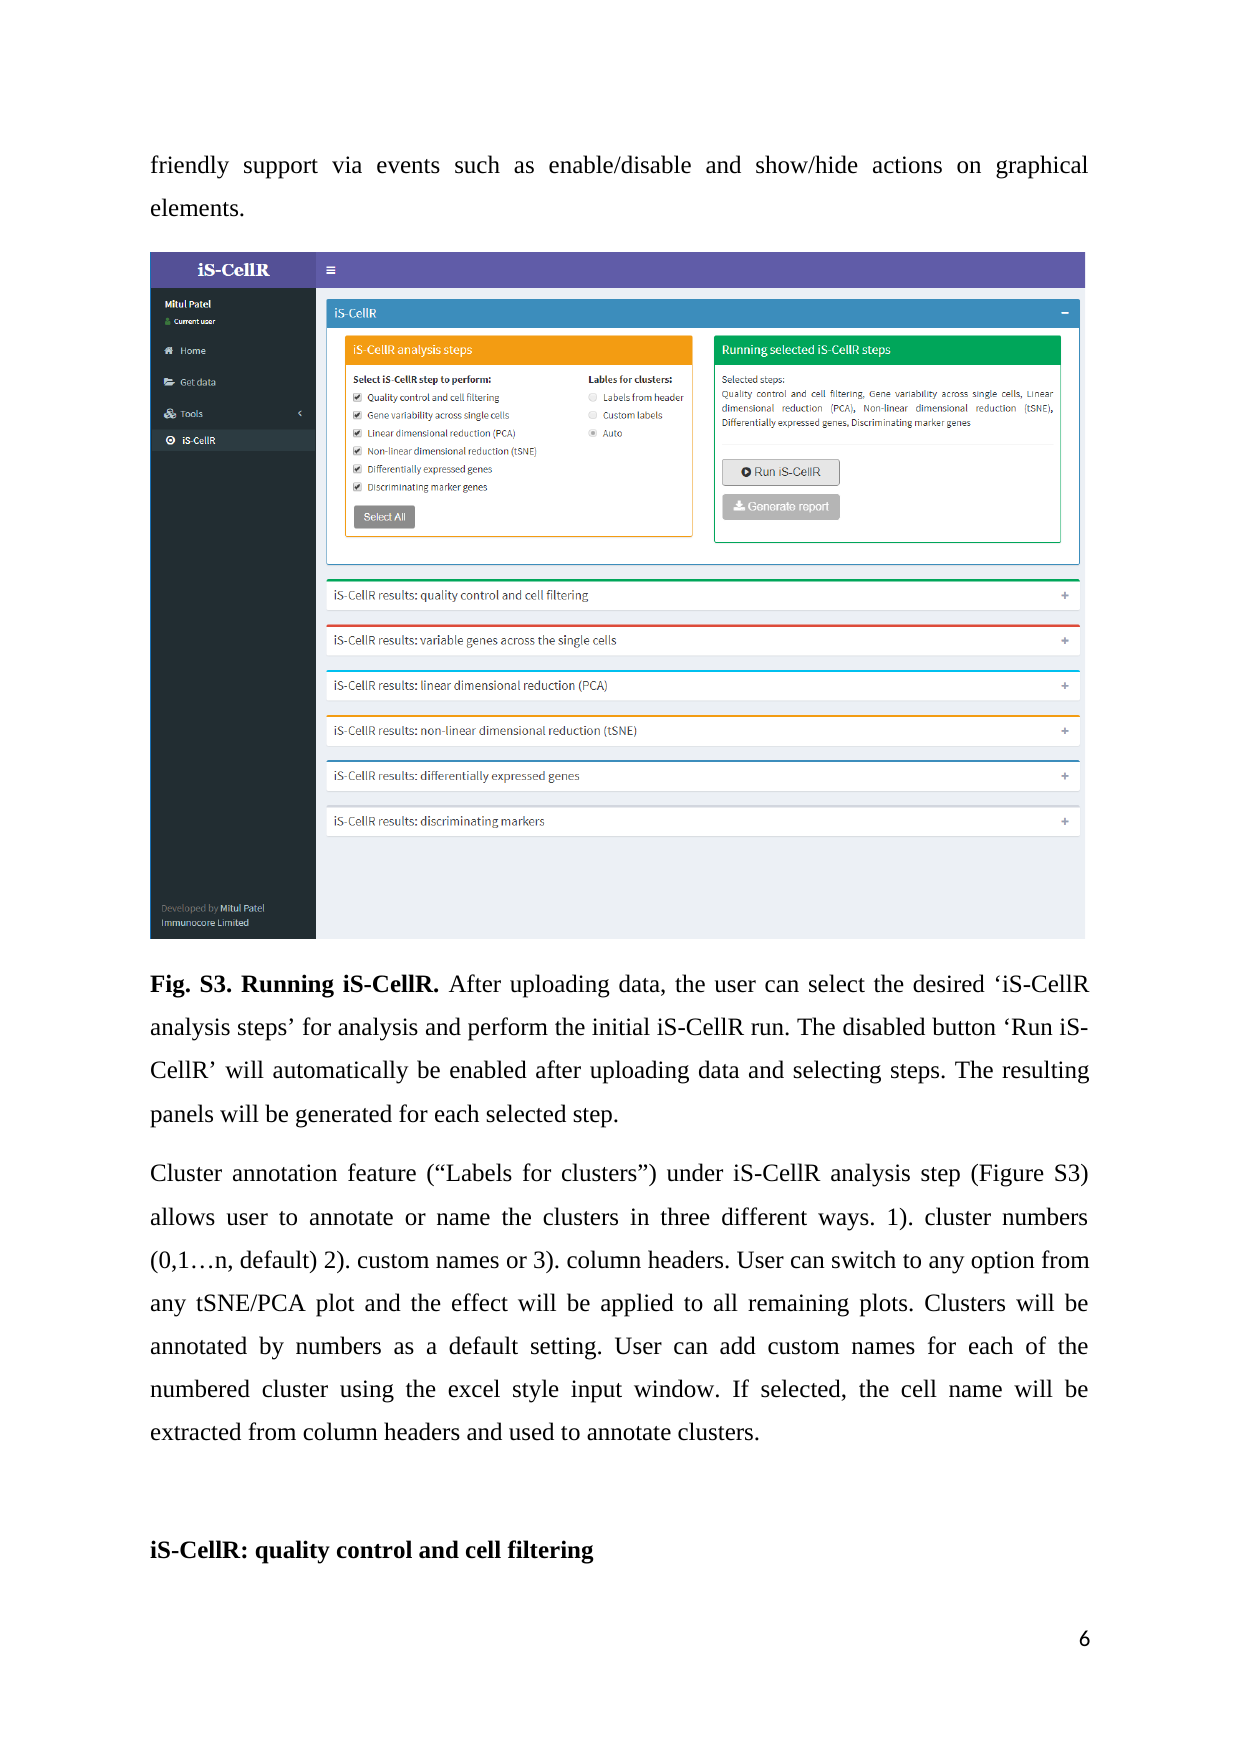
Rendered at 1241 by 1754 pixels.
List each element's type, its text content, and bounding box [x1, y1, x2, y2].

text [150, 150, 1090, 222]
picture [150, 252, 1085, 939]
text iS-CellR: quality control and cell filtering [150, 1536, 1090, 1564]
text Cluster annotation feature (“Labels for clusters”) under iS-CellR analysis step (Figure S3) allows user to annotate or name the clusters in three different ways. 1). cluster numbers (0,1…n, default) 2). custom names or 3). column headers. User can switch to any option from any tSNE/PCA plot and the effect will be applied to all remaining plots. Clusters will be annotated by numbers as a default setting. User can add custom names for each of the numbered cluster using the excel style input window. If selected, the cell name will be extracted from column headers and used to annotate clusters. [150, 1158, 1090, 1446]
text Fig. S3. Running iS-CellR. After uploading data, the user can select the desired ‘iS-CellR analysis steps’ for analysis and perform the initial iS-CellR run. The disabled button ‘Run iS-CellR’ will automatically be enabled after uploading data and selecting steps. The resulting panels will be generated for each selected step. [150, 969, 1090, 1127]
